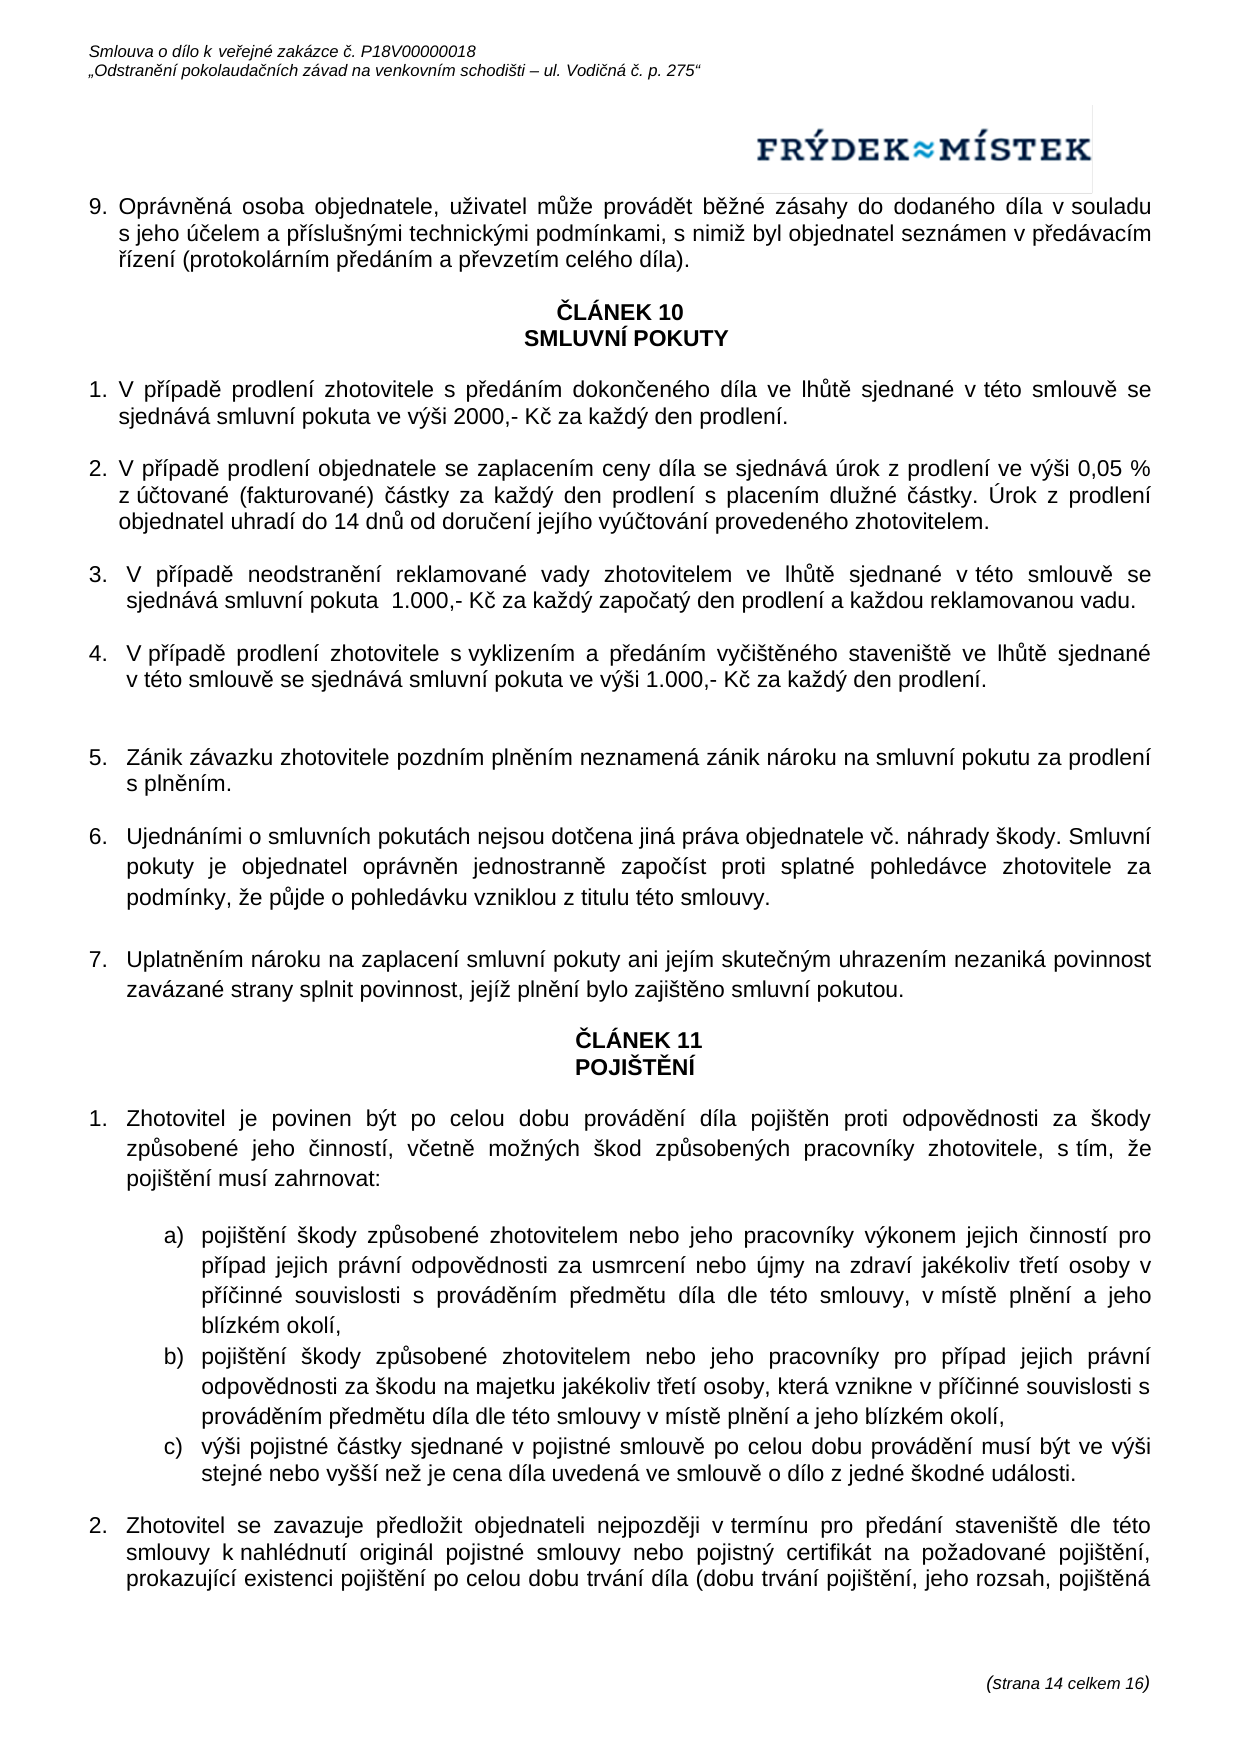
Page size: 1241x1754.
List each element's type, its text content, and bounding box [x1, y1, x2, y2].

list pojištění škody způsobené zhotovitelem nebo jeho pracovníky pro případ jejich právní odpovědnosti za škodu na majetku jakékoliv třetí osoby, která vznikne v příčinné souvislosti s prováděním předmětu díla dle této smlouvy v místě plnění a jeho blízkém okolí, [164, 1343, 1152, 1429]
list V případě neodstranění reklamované vady zhotovitelem ve lhůtě sjednané v této smlouvě se sjednává smluvní pokuta 1.000,- Kč za každý započatý den prodlení a každou reklamovanou vadu. [89, 561, 1152, 613]
list pojištění škody způsobené zhotovitelem nebo jeho pracovníky výkonem jejich činností pro případ jejich právní odpovědnosti za usmrcení nebo újmy na zdraví jakékoliv třetí osoby v příčinné souvislosti s prováděním předmětu díla dle této smlouvy, v místě plnění a jeho blízkém okolí, [164, 1222, 1152, 1339]
list Zánik závazku zhotovitele pozdním plněním neznamená zánik nároku na smluvní pokutu za prodlení s plněním. [89, 744, 1152, 796]
list V případě prodlení objednatele se zaplacením ceny díla se sjednává úrok z prodlení ve výši 0,05 % z účtované (fakturované) částky za každý den prodlení s placením dlužné částky. Úrok z prodlení objednatel uhradí do 14 dnů od doručení jejího vyúčtování provedeného zhotovitelem. [89, 455, 1152, 534]
list Uplatněním nároku na zaplacení smluvní pokuty ani jejím skutečným uhrazením nezaniká povinnost zavázané strany splnit povinnost, jejíž plnění bylo zajištěno smluvní pokutou. [89, 946, 1152, 1002]
list V případě prodlení zhotovitele s vyklizením a předáním vyčištěného staveniště ve lhůtě sjednané v této smlouvě se sjednává smluvní pokuta ve výši 1.000,- Kč za každý den prodlení. [89, 640, 1152, 693]
list výši pojistné částky sjednané v pojistné smlouvě po celou dobu provádění musí být ve výši stejné nebo vyšší než je cena díla uvedená ve smlouvě o dílo z jedné škodné události. [164, 1433, 1152, 1486]
list Oprávněná osoba objednatele, uživatel může provádět běžné zásahy do dodaného díla v souladu s jeho účelem a příslušnými technickými podmínkami, s nimiž byl objednatel seznámen v předávacím řízení (protokolárním předáním a převzetím celého díla). [89, 193, 1152, 272]
text ČLÁNEK 11 [126, 1027, 1152, 1053]
text Smluvní pokuty [89, 325, 1152, 351]
list Ujednáními o smluvních pokutách nejsou dotčena jiná práva objednatele vč. náhrady škody. Smluvní pokuty je objednatel oprávněn jednostranně započíst proti splatné pohledávce zhotovitele za podmínky, že půjde o pohledávku vzniklou z titulu této smlouvy. [89, 823, 1152, 911]
list V případě prodlení zhotovitele s předáním dokončeného díla ve lhůtě sjednané v této smlouvě se sjednává smluvní pokuta ve výši 2000,- Kč za každý den prodlení. [89, 376, 1152, 429]
text ČLÁNEK 10 [89, 299, 1152, 325]
text POJIŠTĚNÍ [118, 1053, 1152, 1080]
list Zhotovitel je povinen být po celou dobu provádění díla pojištěn proti odpovědnosti za škody způsobené jeho činností, včetně možných škod způsobených pracovníky zhotovitele, s tím, že pojištění musí zahrnovat: [89, 1105, 1152, 1192]
picture [756, 105, 1093, 194]
